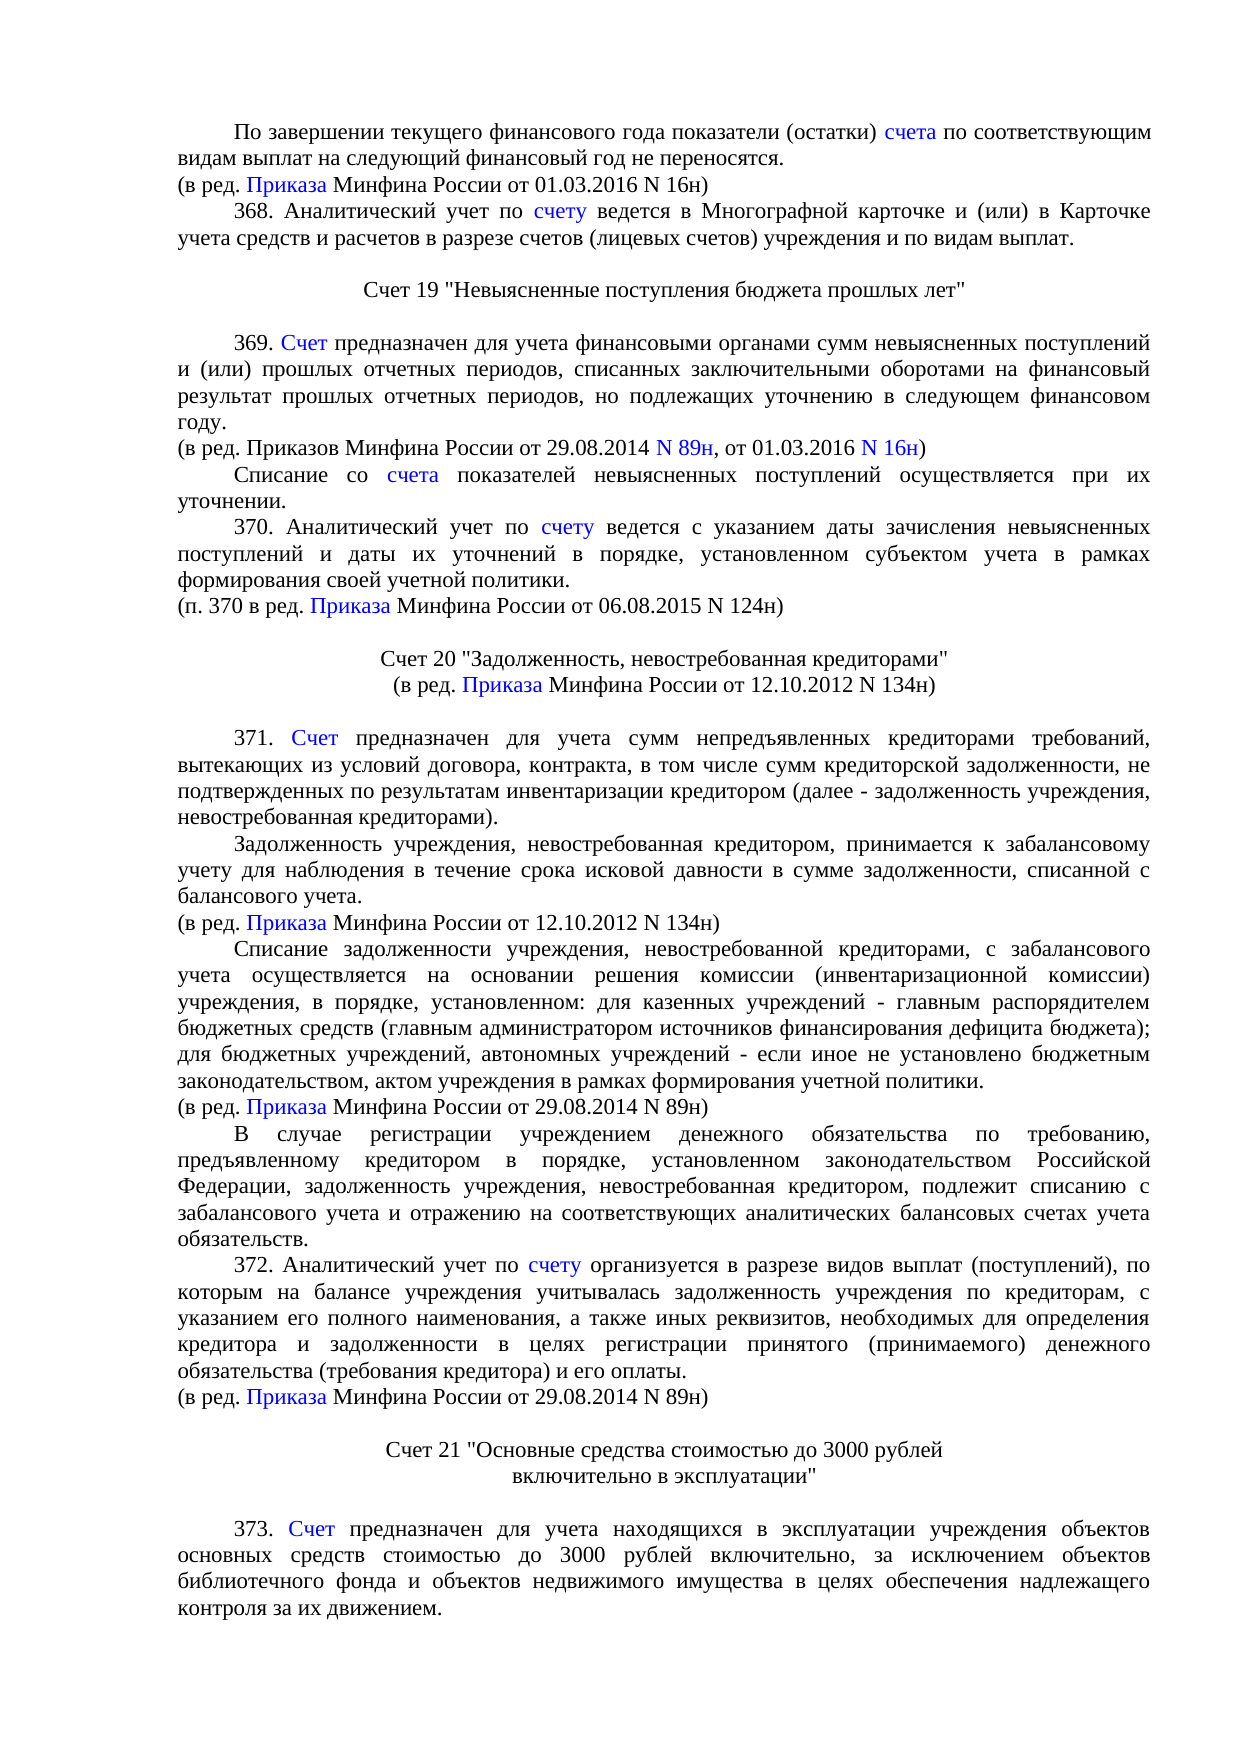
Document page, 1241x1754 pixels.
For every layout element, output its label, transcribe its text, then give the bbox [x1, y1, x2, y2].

text (п. 370 в ред. Приказа Минфина России от 06.08.2015 N 124н) [177, 592, 1152, 619]
text 373. Счет предназначен для учета находящихся в эксплуатации учреждения объектов основных средств стоимостью до 3000 рублей включительно, за исключением объектов библиотечного фонда и объектов недвижимого имущества в целях обеспечения надлежащего контроля за их движением. [177, 1515, 1152, 1620]
text (в ред. Приказа Минфина России от 12.10.2012 N 134н) [177, 909, 1152, 935]
text Счет 21 "Основные средства стоимостью до 3000 рублей [177, 1436, 1152, 1462]
text включительно в эксплуатации" [177, 1462, 1152, 1488]
text 372. Аналитический учет по счету организуется в разрезе видов выплат (поступлений), по которым на балансе учреждения учитывалась задолженность учреждения по кредиторам, с указанием его полного наименования, а также иных реквизитов, необходимых для определения кредитора и задолженности в целях регистрации принятого (принимаемого) денежного обязательства (требования кредитора) и его оплаты. [177, 1251, 1152, 1383]
text (в ред. Приказа Минфина России от 29.08.2014 N 89н) [177, 1383, 1152, 1409]
text 368. Аналитический учет по счету ведется в Многографной карточке и (или) в Карточке учета средств и расчетов в разрезе счетов (лицевых счетов) учреждения и по видам выплат. [177, 197, 1152, 250]
text Счет 19 "Невыясненные поступления бюджета прошлых лет" [177, 276, 1152, 303]
text Счет 20 "Задолженность, невостребованная кредиторами" [177, 645, 1152, 672]
text (в ред. Приказа Минфина России от 29.08.2014 N 89н) [177, 1093, 1152, 1119]
text Списание задолженности учреждения, невостребованной кредиторами, с забалансового учета осуществляется на основании решения комиссии (инвентаризационной комиссии) учреждения, в порядке, установленном: для казенных учреждений - главным распорядителем бюджетных средств (главным администратором источников финансирования дефицита бюджета); для бюджетных учреждений, автономных учреждений - если иное не установлено бюджетным законодательством, актом учреждения в рамках формирования учетной политики. [177, 935, 1152, 1093]
text 369. Счет предназначен для учета финансовыми органами сумм невыясненных поступлений и (или) прошлых отчетных периодов, списанных заключительными оборотами на финансовый результат прошлых отчетных периодов, но подлежащих уточнению в следующем финансовом году. [177, 329, 1152, 434]
text Задолженность учреждения, невостребованная кредитором, принимается к забалансовому учету для наблюдения в течение срока исковой давности в сумме задолженности, списанной с балансового учета. [177, 830, 1152, 909]
text (в ред. Приказов Минфина России от 29.08.2014 N 89н, от 01.03.2016 N 16н) [177, 434, 1152, 461]
text 371. Счет предназначен для учета сумм непредъявленных кредиторами требований, вытекающих из условий договора, контракта, в том числе сумм кредиторской задолженности, не подтвержденных по результатам инвентаризации кредитором (далее - задолженность учреждения, невостребованная кредиторами). [177, 724, 1152, 830]
text (в ред. Приказа Минфина России от 01.03.2016 N 16н) [177, 171, 1152, 197]
text По завершении текущего финансового года показатели (остатки) счета по соответствующим видам выплат на следующий финансовый год не переносятся. [177, 118, 1152, 171]
text Списание со счета показателей невыясненных поступлений осуществляется при их уточнении. [177, 461, 1152, 513]
text (в ред. Приказа Минфина России от 12.10.2012 N 134н) [177, 672, 1152, 698]
text В случае регистрации учреждением денежного обязательства по требованию, предъявленному кредитором в порядке, установленном законодательством Российской Федерации, задолженность учреждения, невостребованная кредитором, подлежит списанию с забалансового учета и отражению на соответствующих аналитических балансовых счетах учета обязательств. [177, 1119, 1152, 1251]
text 370. Аналитический учет по счету ведется с указанием даты зачисления невыясненных поступлений и даты их уточнений в порядке, установленном субъектом учета в рамках формирования своей учетной политики. [177, 513, 1152, 592]
